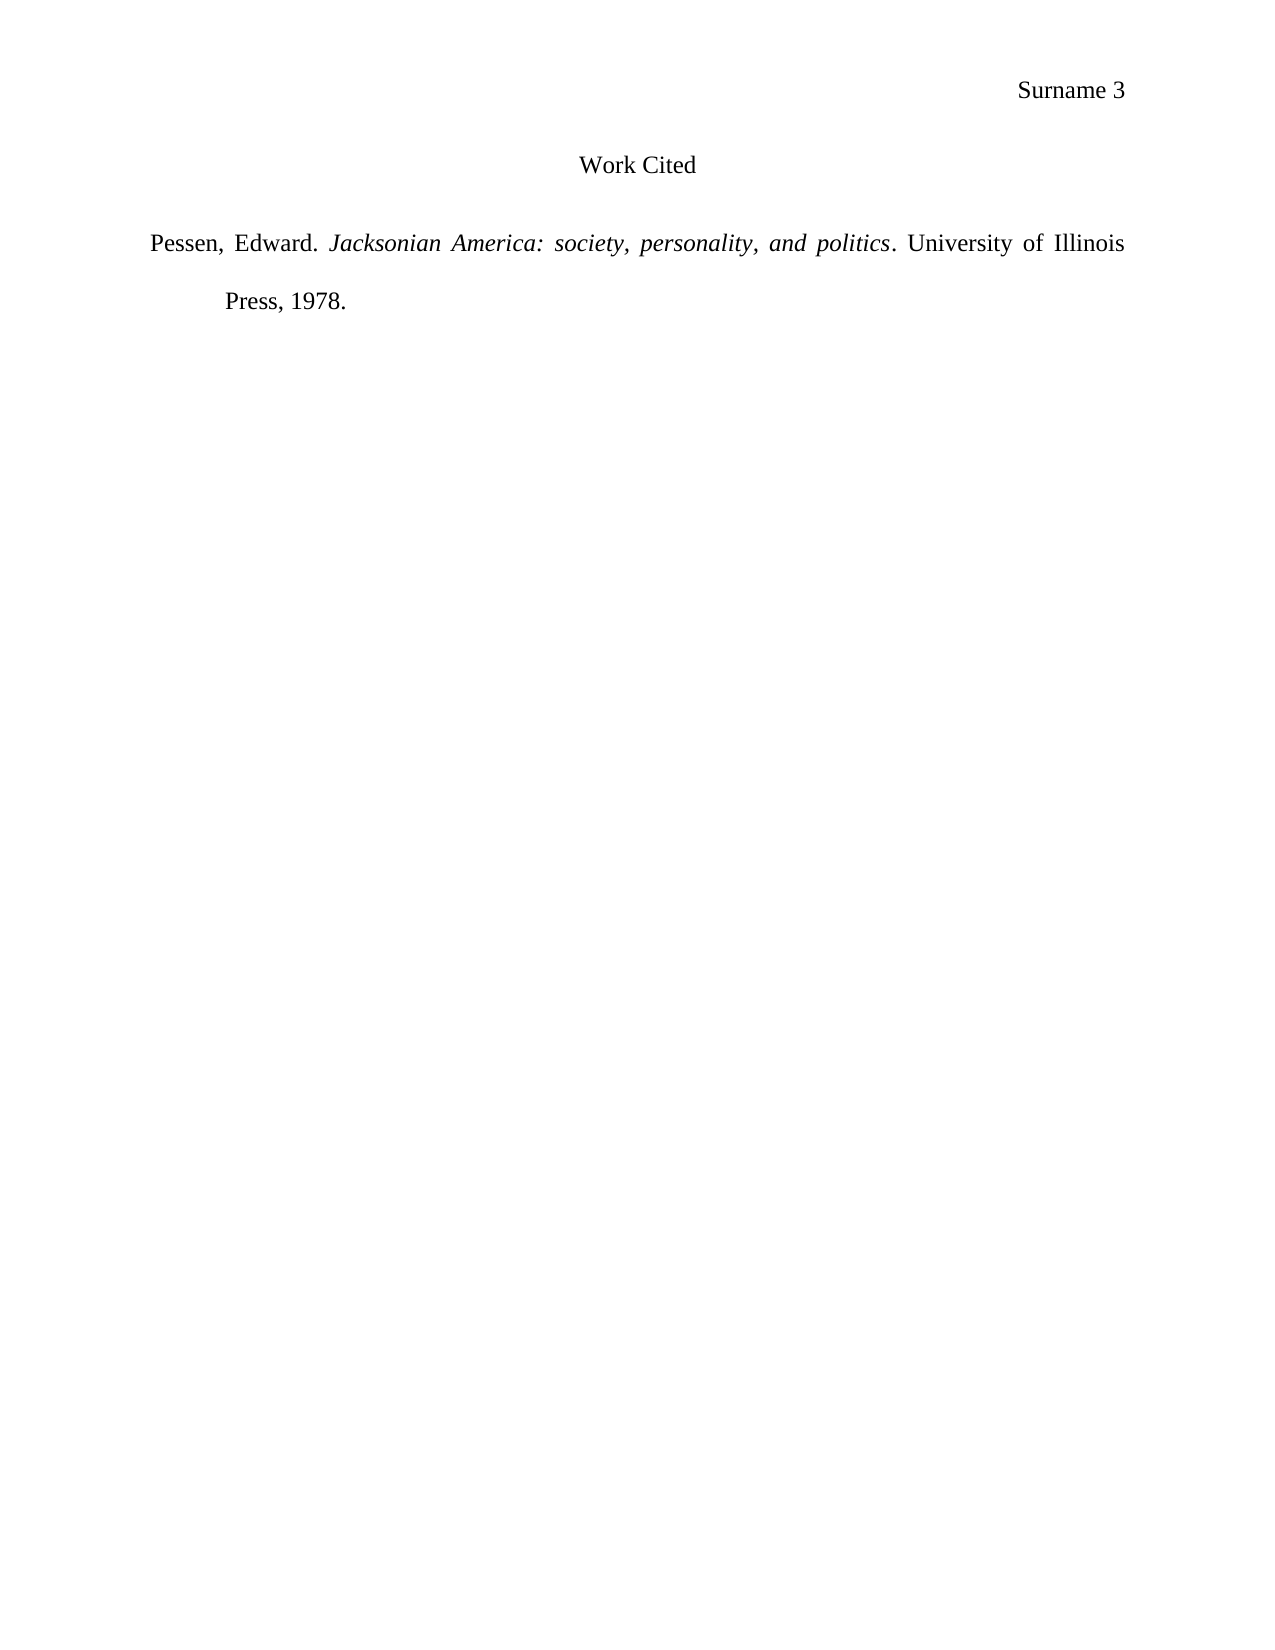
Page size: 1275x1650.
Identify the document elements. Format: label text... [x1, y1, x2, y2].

text Work Cited [150, 150, 1125, 179]
text Pessen, Edward. Jacksonian America: society, personality, and politics. University of Illinois Press, 1978. [150, 228, 1125, 314]
